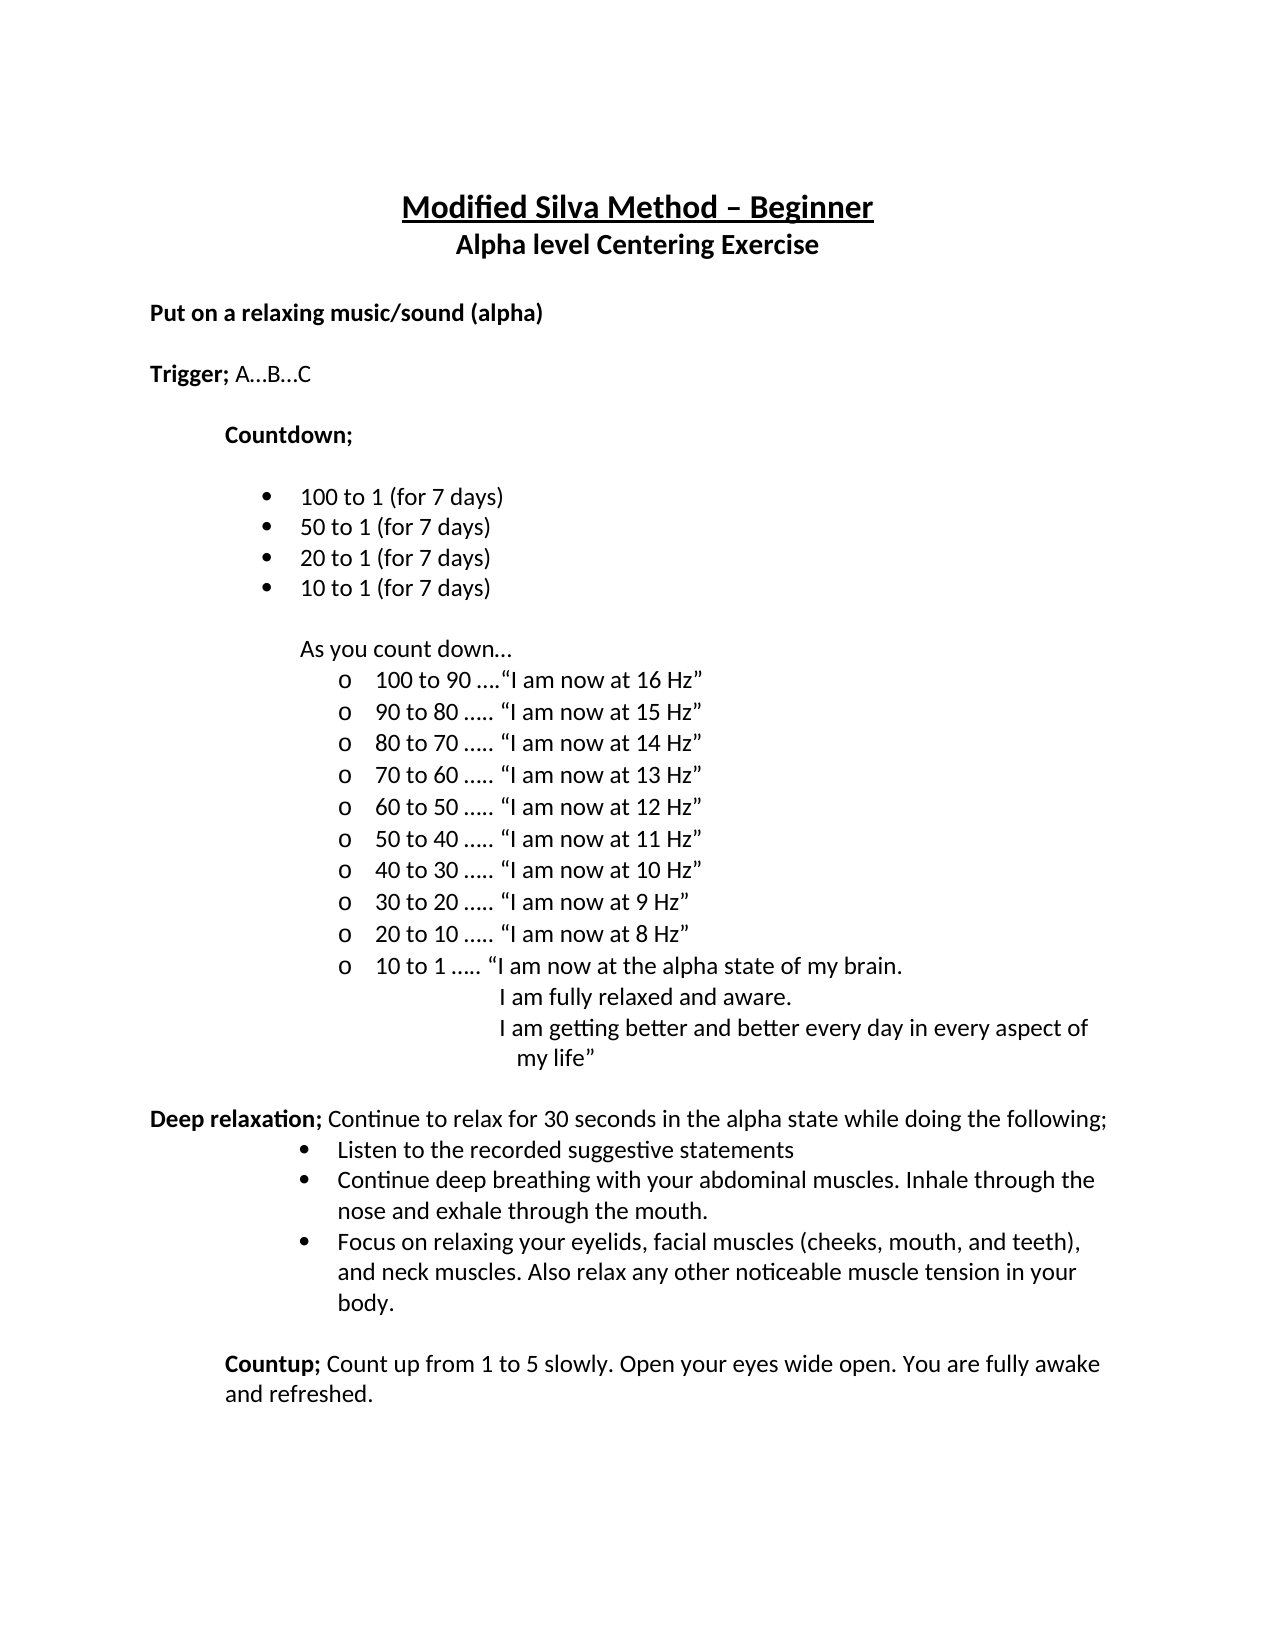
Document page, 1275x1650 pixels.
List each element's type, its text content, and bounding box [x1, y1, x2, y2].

list 30 to 20 ….. “I am now at 9 Hz” [337, 886, 1125, 918]
list 10 to 1 (for 7 days) [262, 572, 1125, 603]
text Trigger; A…B…C [150, 359, 1125, 389]
list Listen to the recorded suggestive statements [300, 1134, 1125, 1165]
text Alpha level Centering Exercise [150, 226, 1125, 262]
list 50 to 40 ….. “I am now at 11 Hz” [337, 823, 1125, 854]
text Put on a relaxing music/sound (alpha) [150, 298, 1125, 328]
text Countup; Count up from 1 to 5 slowly. Open your eyes wide open. You are fully awake and refreshed. [225, 1348, 1125, 1409]
list As you count down… [300, 633, 1125, 664]
text Modified Silva Method – Beginner [150, 186, 1125, 226]
list 70 to 60 ….. “I am now at 13 Hz” [337, 759, 1125, 791]
list 80 to 70 ….. “I am now at 14 Hz” [337, 727, 1125, 759]
list I am getting better and better every day in every aspect of [375, 1012, 1125, 1043]
list 100 to 1 (for 7 days) [262, 481, 1125, 511]
list 10 to 1 ….. “I am now at the alpha state of my brain. [337, 950, 1125, 982]
text Countdown; [225, 420, 1125, 450]
list 40 to 30 ….. “I am now at 10 Hz” [337, 854, 1125, 886]
list Continue deep breathing with your abdominal muscles. Inhale through the nose and exhale through the mouth. [300, 1165, 1125, 1226]
list 50 to 1 (for 7 days) [262, 511, 1125, 542]
list 20 to 10 ….. “I am now at 8 Hz” [337, 918, 1125, 950]
list Focus on relaxing your eyelids, facial muscles (cheeks, mouth, and teeth), and neck muscles. Also relax any other noticeable muscle tension in your body. [300, 1226, 1125, 1317]
list 60 to 50 ….. “I am now at 12 Hz” [337, 791, 1125, 823]
list Deep relaxation; Continue to relax for 30 seconds in the alpha state while doing the following; [150, 1104, 1125, 1134]
list my life” [375, 1043, 1125, 1073]
list 90 to 80 ….. “I am now at 15 Hz” [337, 696, 1125, 727]
list 100 to 90 ….“I am now at 16 Hz” [337, 664, 1125, 696]
list 20 to 1 (for 7 days) [262, 542, 1125, 572]
list I am fully relaxed and aware. [375, 982, 1125, 1012]
